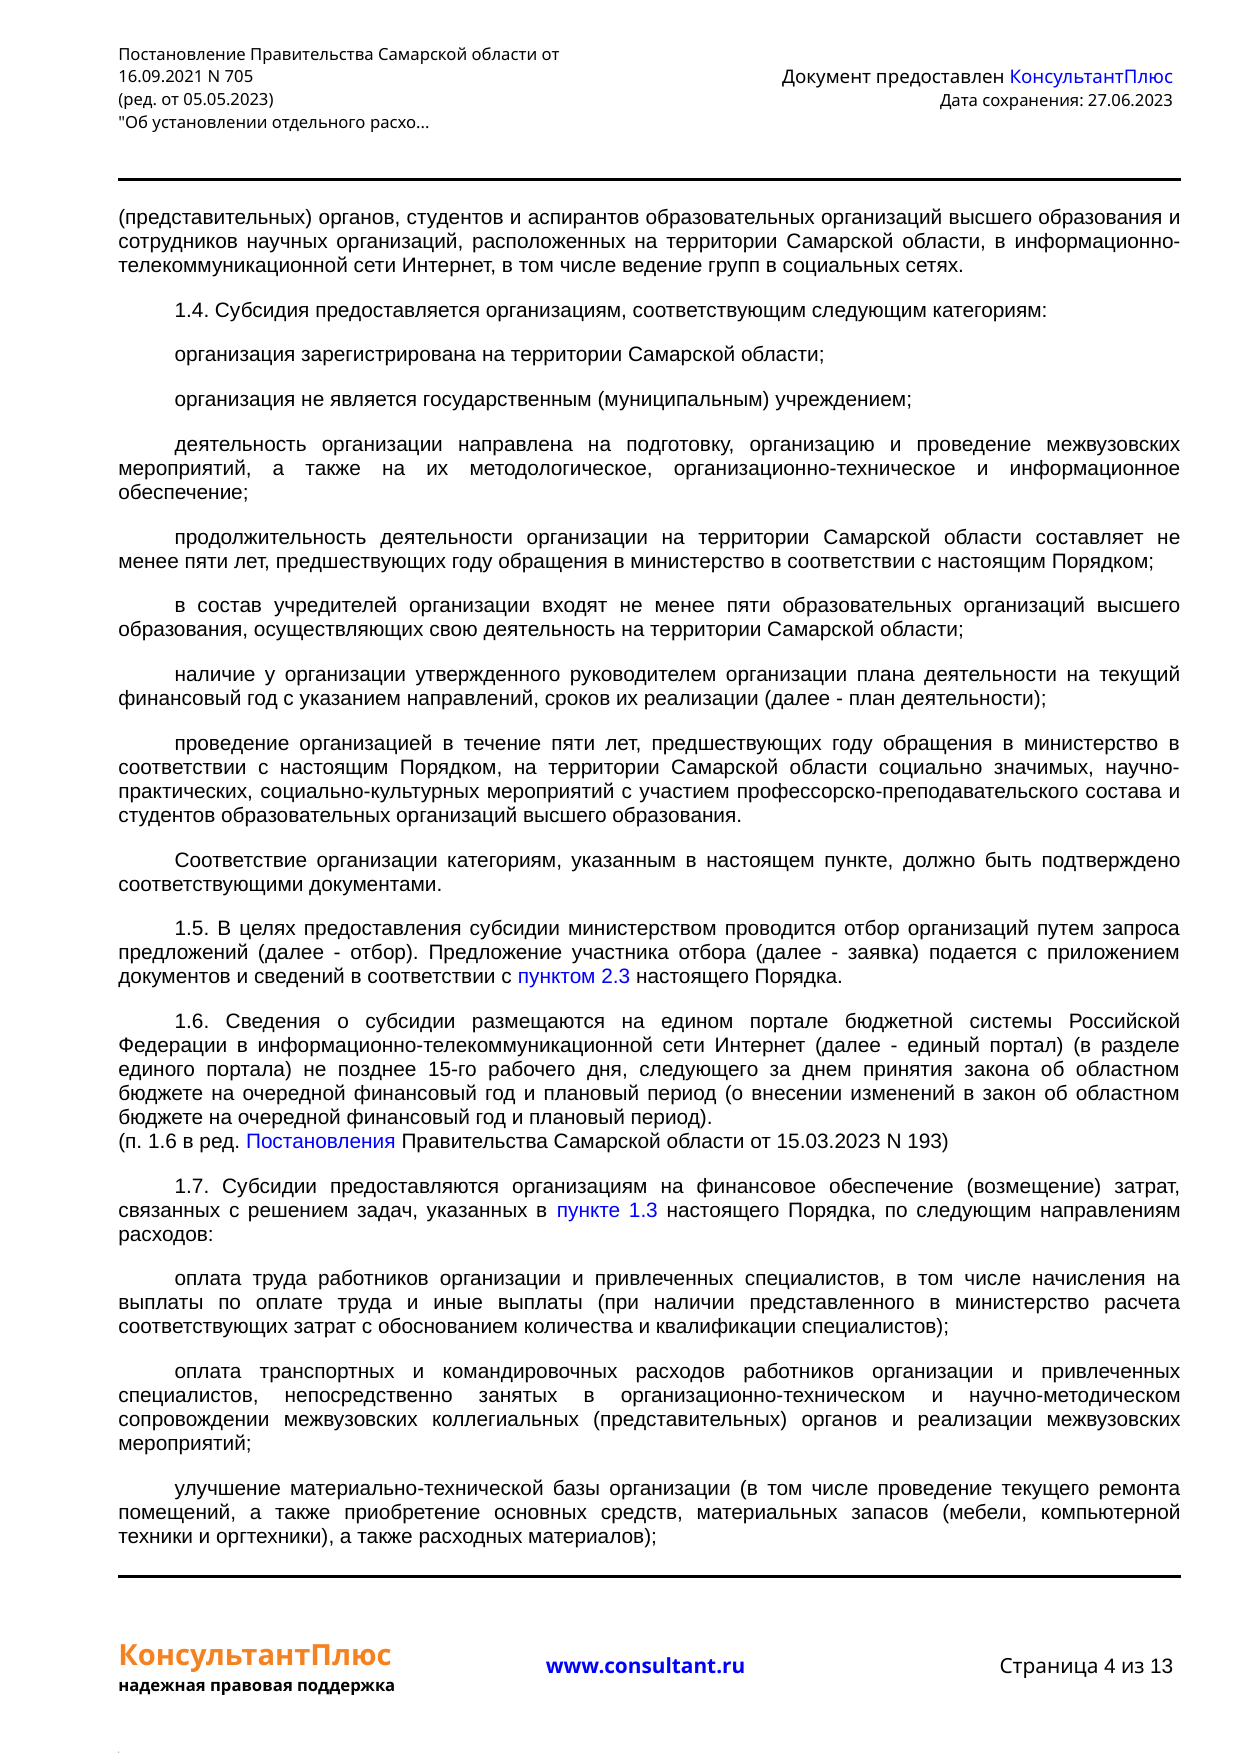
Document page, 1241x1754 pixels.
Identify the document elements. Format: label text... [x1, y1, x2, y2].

text 1.4. Субсидия предоставляется организациям, соответствующим следующим категориям: [118, 297, 1181, 321]
text проведение организацией в течение пяти лет, предшествующих году обращения в министерство в соответствии с настоящим Порядком, на территории Самарской области социально значимых, научно-практических, социально-культурных мероприятий с участием профессорско-преподавательского состава и студентов образовательных организаций высшего образования. [118, 731, 1181, 827]
text наличие у организации утвержденного руководителем организации плана деятельности на текущий финансовый год с указанием направлений, сроков их реализации (далее - план деятельности); [118, 662, 1181, 710]
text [118, 205, 1181, 277]
text улучшение материально-технической базы организации (в том числе проведение текущего ремонта помещений, а также приобретение основных средств, материальных запасов (мебели, компьютерной техники и оргтехники), а также расходных материалов); [118, 1476, 1181, 1547]
text 1.6. Сведения о субсидии размещаются на едином портале бюджетной системы Российской Федерации в информационно-телекоммуникационной сети Интернет (далее - единый портал) (в разделе единого портала) не позднее 15-го рабочего дня, следующего за днем принятия закона об областном бюджете на очередной финансовый год и плановый период (о внесении изменений в закон об областном бюджете на очередной финансовый год и плановый период). [118, 1009, 1181, 1129]
text оплата труда работников организации и привлеченных специалистов, в том числе начисления на выплаты по оплате труда и иные выплаты (при наличии представленного в министерство расчета соответствующих затрат с обоснованием количества и квалификации специалистов); [118, 1266, 1181, 1338]
text организация зарегистрирована на территории Самарской области; [118, 342, 1181, 366]
text Соответствие организации категориям, указанным в настоящем пункте, должно быть подтверждено соответствующими документами. [118, 847, 1181, 895]
text 1.5. В целях предоставления субсидии министерством проводится отбор организаций путем запроса предложений (далее - отбор). Предложение участника отбора (далее - заявка) подается с приложением документов и сведений в соответствии с пунктом 2.3 настоящего Порядка. [118, 916, 1181, 988]
text организация не является государственным (муниципальным) учреждением; [118, 387, 1181, 411]
text (п. 1.6 в ред. Постановления Правительства Самарской области от 15.03.2023 N 193) [118, 1129, 1181, 1153]
text 1.7. Субсидии предоставляются организациям на финансовое обеспечение (возмещение) затрат, связанных с решением задач, указанных в пункте 1.3 настоящего Порядка, по следующим направлениям расходов: [118, 1173, 1181, 1245]
text продолжительность деятельности организации на территории Самарской области составляет не менее пяти лет, предшествующих году обращения в министерство в соответствии с настоящим Порядком; [118, 524, 1181, 572]
text оплата транспортных и командировочных расходов работников организации и привлеченных специалистов, непосредственно занятых в организационно-техническом и научно-методическом сопровождении межвузовских коллегиальных (представительных) органов и реализации межвузовских мероприятий; [118, 1359, 1181, 1455]
text деятельность организации направлена на подготовку, организацию и проведение межвузовских мероприятий, а также на их методологическое, организационно-техническое и информационное обеспечение; [118, 432, 1181, 504]
text в состав учредителей организации входят не менее пяти образовательных организаций высшего образования, осуществляющих свою деятельность на территории Самарской области; [118, 593, 1181, 641]
